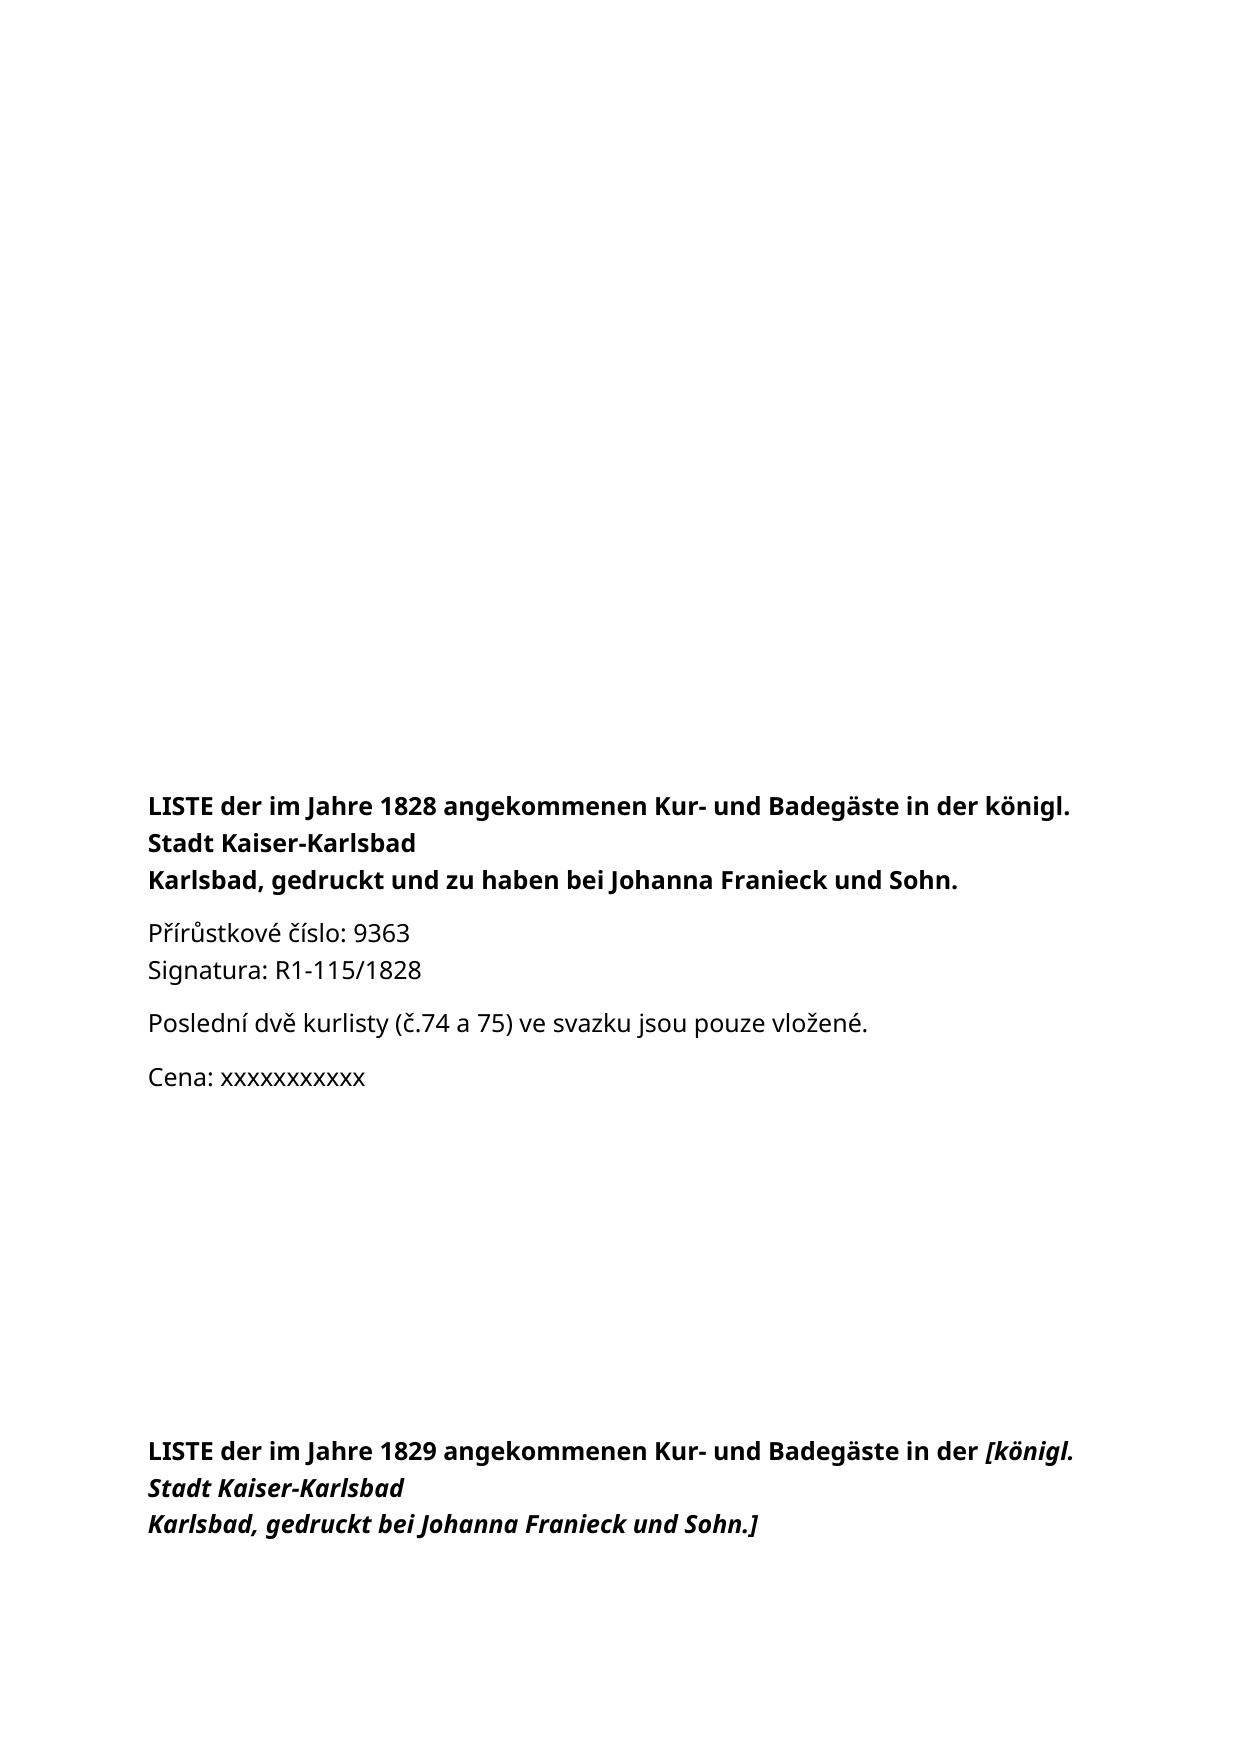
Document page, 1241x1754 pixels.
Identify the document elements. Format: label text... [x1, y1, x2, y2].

text LISTE der im Jahre 1828 angekommenen Kur- und Badegäste in der königl. Stadt Kaiser-Karlsbad Karlsbad, gedruckt und zu haben bei Johanna Franieck und Sohn. [148, 789, 1093, 896]
text Cena: xxxxxxxxxxx [148, 1059, 1093, 1093]
text Poslední dvě kurlisty (č.74 a 75) ve svazku jsou pouze vložené. [148, 1006, 1093, 1040]
text LISTE der im Jahre 1829 angekommenen Kur- und Badegäste in der [königl. Stadt Kaiser-Karlsbad Karlsbad, gedruckt bei Johanna Franieck und Sohn.] [148, 1433, 1093, 1541]
text Přírůstkové číslo: 9363 Signatura: R1-115/1828 [148, 916, 1093, 987]
